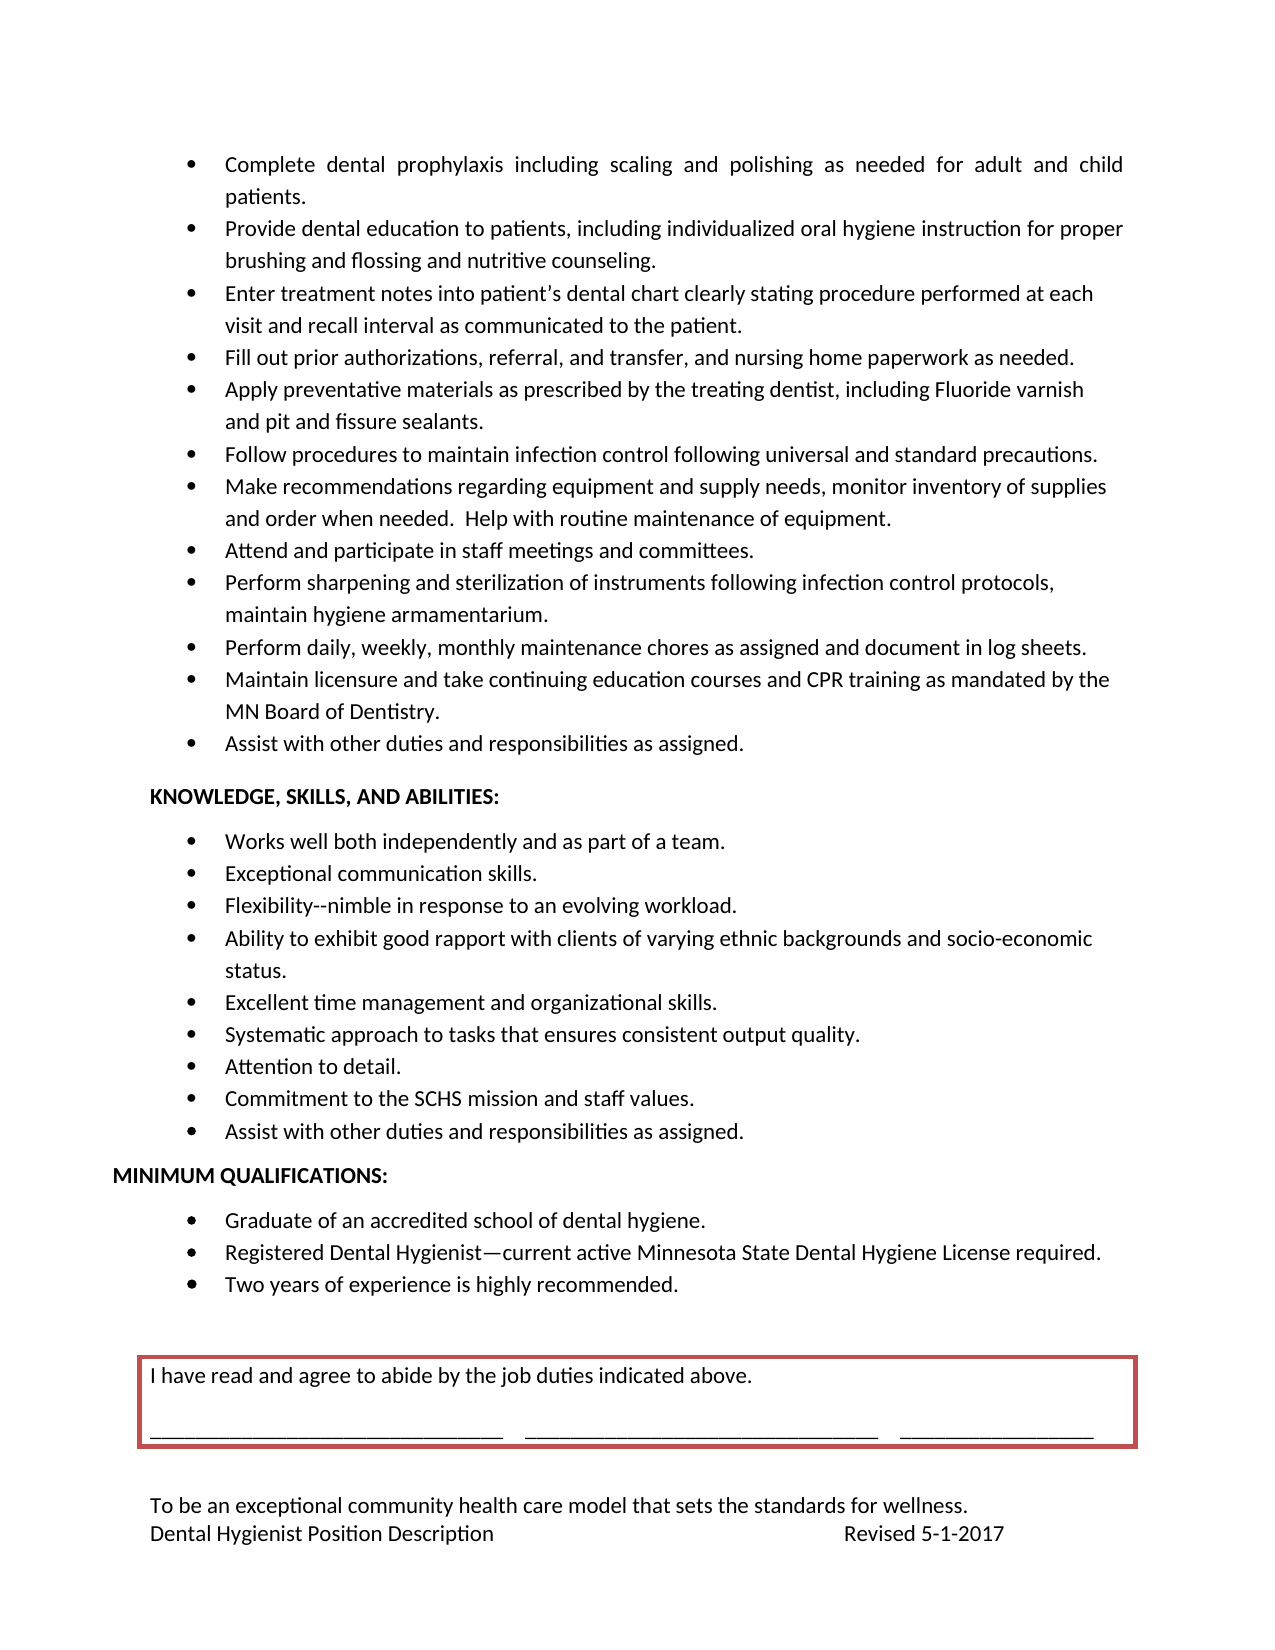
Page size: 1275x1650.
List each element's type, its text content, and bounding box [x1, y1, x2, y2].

list Make recommendations regarding equipment and supply needs, monitor inventory of supplies and order when needed. Help with routine maintenance of equipment. [187, 472, 1125, 532]
list Systematic approach to tasks that ensures consistent output quality. [187, 1020, 1125, 1048]
list Perform sharpening and sterilization of instruments following infection control protocols, maintain hygiene armamentarium. [187, 568, 1125, 629]
text _______________________________ _______________________________ _________________ [142, 1407, 1133, 1444]
list Attend and participate in staff meetings and committees. [187, 536, 1125, 564]
list Assist with other duties and responsibilities as assigned. [187, 1117, 1125, 1145]
list Provide dental education to patients, including individualized oral hygiene instruction for proper brushing and flossing and nutritive counseling. [187, 214, 1125, 274]
list Attention to detail. [187, 1052, 1125, 1080]
text I have read and agree to abide by the job duties indicated above. [142, 1359, 1133, 1389]
list Assist with other duties and responsibilities as assigned. [187, 729, 1125, 757]
list Enter treatment notes into patient’s dental chart clearly stating procedure performed at each visit and recall interval as communicated to the patient. [187, 279, 1125, 339]
list Excellent time management and organizational skills. [187, 988, 1125, 1016]
list Perform daily, weekly, monthly maintenance chores as assigned and document in log sheets. [187, 633, 1125, 661]
text KNOWLEDGE, SKILLS, AND ABILITIES: [150, 782, 1125, 810]
list Complete dental prophylaxis including scaling and polishing as needed for adult and child patients. [187, 150, 1125, 210]
list Exceptional communication skills. [187, 859, 1125, 887]
list Two years of experience is highly recommended. [187, 1271, 1125, 1299]
text MINIMUM QUALIFICATIONS: [112, 1161, 1125, 1189]
list Works well both independently and as part of a team. [187, 827, 1125, 855]
list Apply preventative materials as prescribed by the treating dentist, including Fluoride varnish and pit and fissure sealants. [187, 375, 1125, 436]
list Graduate of an accredited school of dental hygiene. [187, 1206, 1125, 1234]
list Commitment to the SCHS mission and staff values. [187, 1084, 1125, 1113]
list Fill out prior authorizations, referral, and transfer, and nursing home paperwork as needed. [187, 343, 1125, 371]
list Ability to exhibit good rapport with clients of varying ethnic backgrounds and socio-economic status. [187, 924, 1125, 984]
list Registered Dental Hygienist—current active Minnesota State Dental Hygiene License required. [187, 1238, 1125, 1266]
list Maintain licensure and take continuing education courses and CPR training as mandated by the MN Board of Dentistry. [187, 665, 1125, 725]
list Follow procedures to maintain infection control following universal and standard precautions. [187, 440, 1125, 468]
list Flexibility--nimble in response to an evolving workload. [187, 891, 1125, 919]
